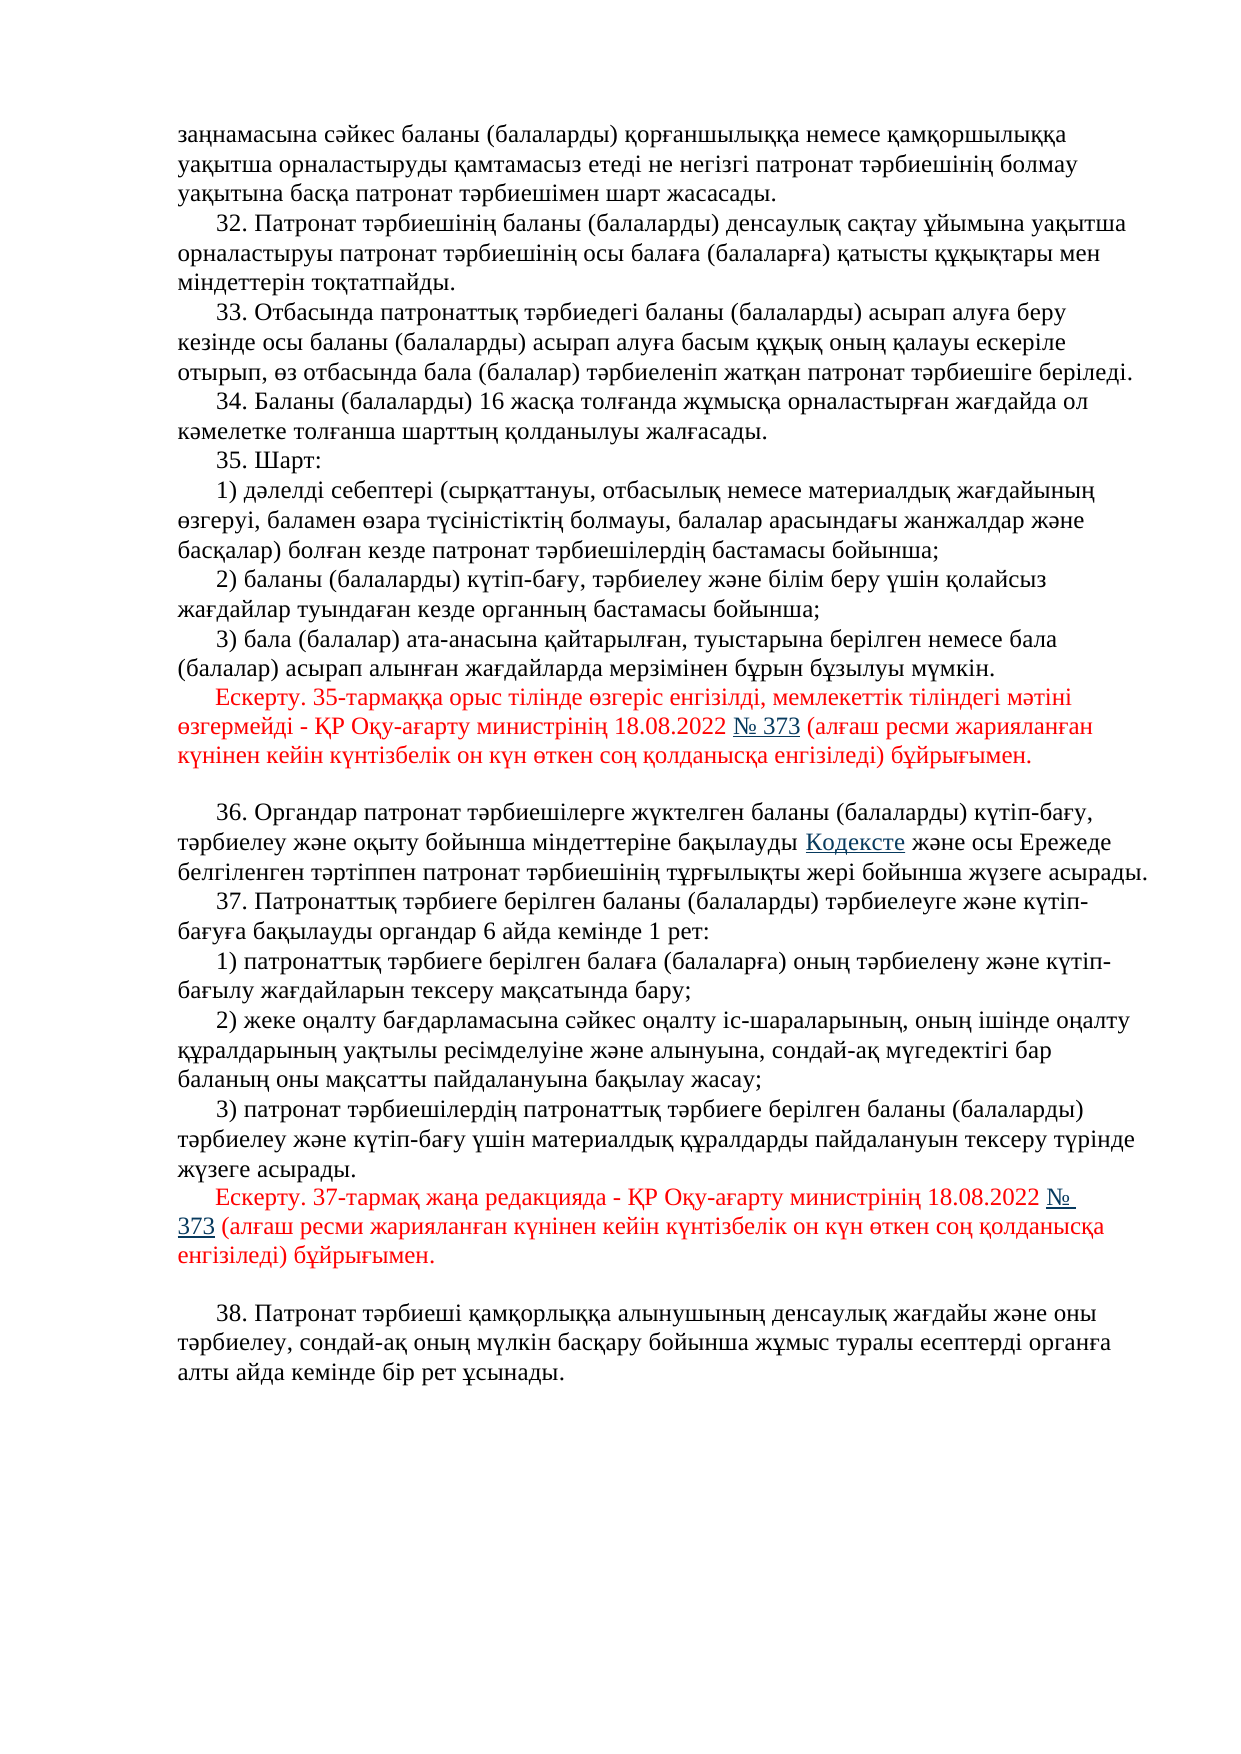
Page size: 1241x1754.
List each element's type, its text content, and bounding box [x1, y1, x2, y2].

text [177, 118, 1152, 207]
text 34. Баланы (балаларды) 16 жасқа толғанда жұмысқа орналастырған жағдайда ол кәмелетке толғанша шарттың қолданылуы жалғасады. [177, 385, 1152, 445]
text 1) патронаттық тәрбиеге берілген балаға (балаларға) оның тәрбиелену және күтіп-бағылу жағдайларын тексеру мақсатында бару; [177, 945, 1152, 1004]
text Ескерту. 35-тармаққа орыс тілінде өзгеріс енгізілді, мемлекеттік тіліндегі мәтіні өзгермейді - ҚР Оқу-ағарту министрінің 18.08.2022 № 373 (алғаш ресми жарияланған күнінен кейін күнтізбелік он күн өткен соң қолданысқа енгізіледі) бұйрығымен. [177, 682, 1152, 796]
text Ескерту. 37-тармақ жаңа редакцияда - ҚР Оқу-ағарту министрінің 18.08.2022 № 373 (алғаш ресми жарияланған күнінен кейін күнтізбелік он күн өткен соң қолданысқа енгізіледі) бұйрығымен. [177, 1182, 1152, 1297]
text 3) бала (балалар) ата-анасына қайтарылған, туыстарына берілген немесе бала (балалар) асырап алынған жағдайларда мерзімінен бұрын бұзылуы мүмкін. [177, 623, 1152, 682]
text 2) баланы (балаларды) күтіп-бағу, тәрбиелеу және білім беру үшін қолайсыз жағдайлар туындаған кезде органның бастамасы бойынша; [177, 563, 1152, 623]
text 32. Патронат тәрбиешінің баланы (балаларды) денсаулық сақтау ұйымына уақытша орналастыруы патронат тәрбиешінің осы балаға (балаларға) қатысты құқықтары мен міндеттерін тоқтатпайды. [177, 207, 1152, 296]
text 2) жеке оңалту бағдарламасына сәйкес оңалту іс-шараларының, оның ішінде оңалту құралдарының уақтылы ресімделуіне және алынуына, сондай-ақ мүгедектігі бар баланың оны мақсатты пайдалануына бақылау жасау; [177, 1004, 1152, 1093]
text 38. Патронат тәрбиеші қамқорлыққа алынушының денсаулық жағдайы және оны тәрбиелеу, сондай-ақ оның мүлкін басқару бойынша жұмыс туралы есептерді органға алты айда кемінде бір рет ұсынады. [177, 1297, 1152, 1386]
text 37. Патронаттық тәрбиеге берілген баланы (балаларды) тәрбиелеуге және күтіп-бағуға бақылауды органдар 6 айда кемінде 1 рет: [177, 886, 1152, 945]
text 36. Органдар патронат тәрбиешілерге жүктелген баланы (балаларды) күтіп-бағу, тәрбиелеу және оқыту бойынша міндеттеріне бақылауды Кодексте және осы Ережеде белгіленген тәртіппен патронат тәрбиешінің тұрғылықты жері бойынша жүзеге асырады. [177, 796, 1152, 886]
text 1) дәлелді себептері (сырқаттануы, отбасылық немесе материалдық жағдайының өзгеруі, баламен өзара түсіністіктің болмауы, балалар арасындағы жанжалдар және басқалар) болған кезде патронат тәрбиешілердің бастамасы бойынша; [177, 474, 1152, 563]
text 3) патронат тәрбиешілердің патронаттық тәрбиеге берілген баланы (балаларды) тәрбиелеу және күтіп-бағу үшін материалдық құралдарды пайдалануын тексеру түрінде жүзеге асырады. [177, 1093, 1152, 1182]
text 33. Отбасында патронаттық тәрбиедегі баланы (балаларды) асырап алуға беру кезінде осы баланы (балаларды) асырап алуға басым құқық оның қалауы ескеріле отырып, өз отбасында бала (балалар) тәрбиеленіп жатқан патронат тәрбиешіге беріледі. [177, 296, 1152, 385]
text 35. Шарт: [177, 445, 1152, 474]
